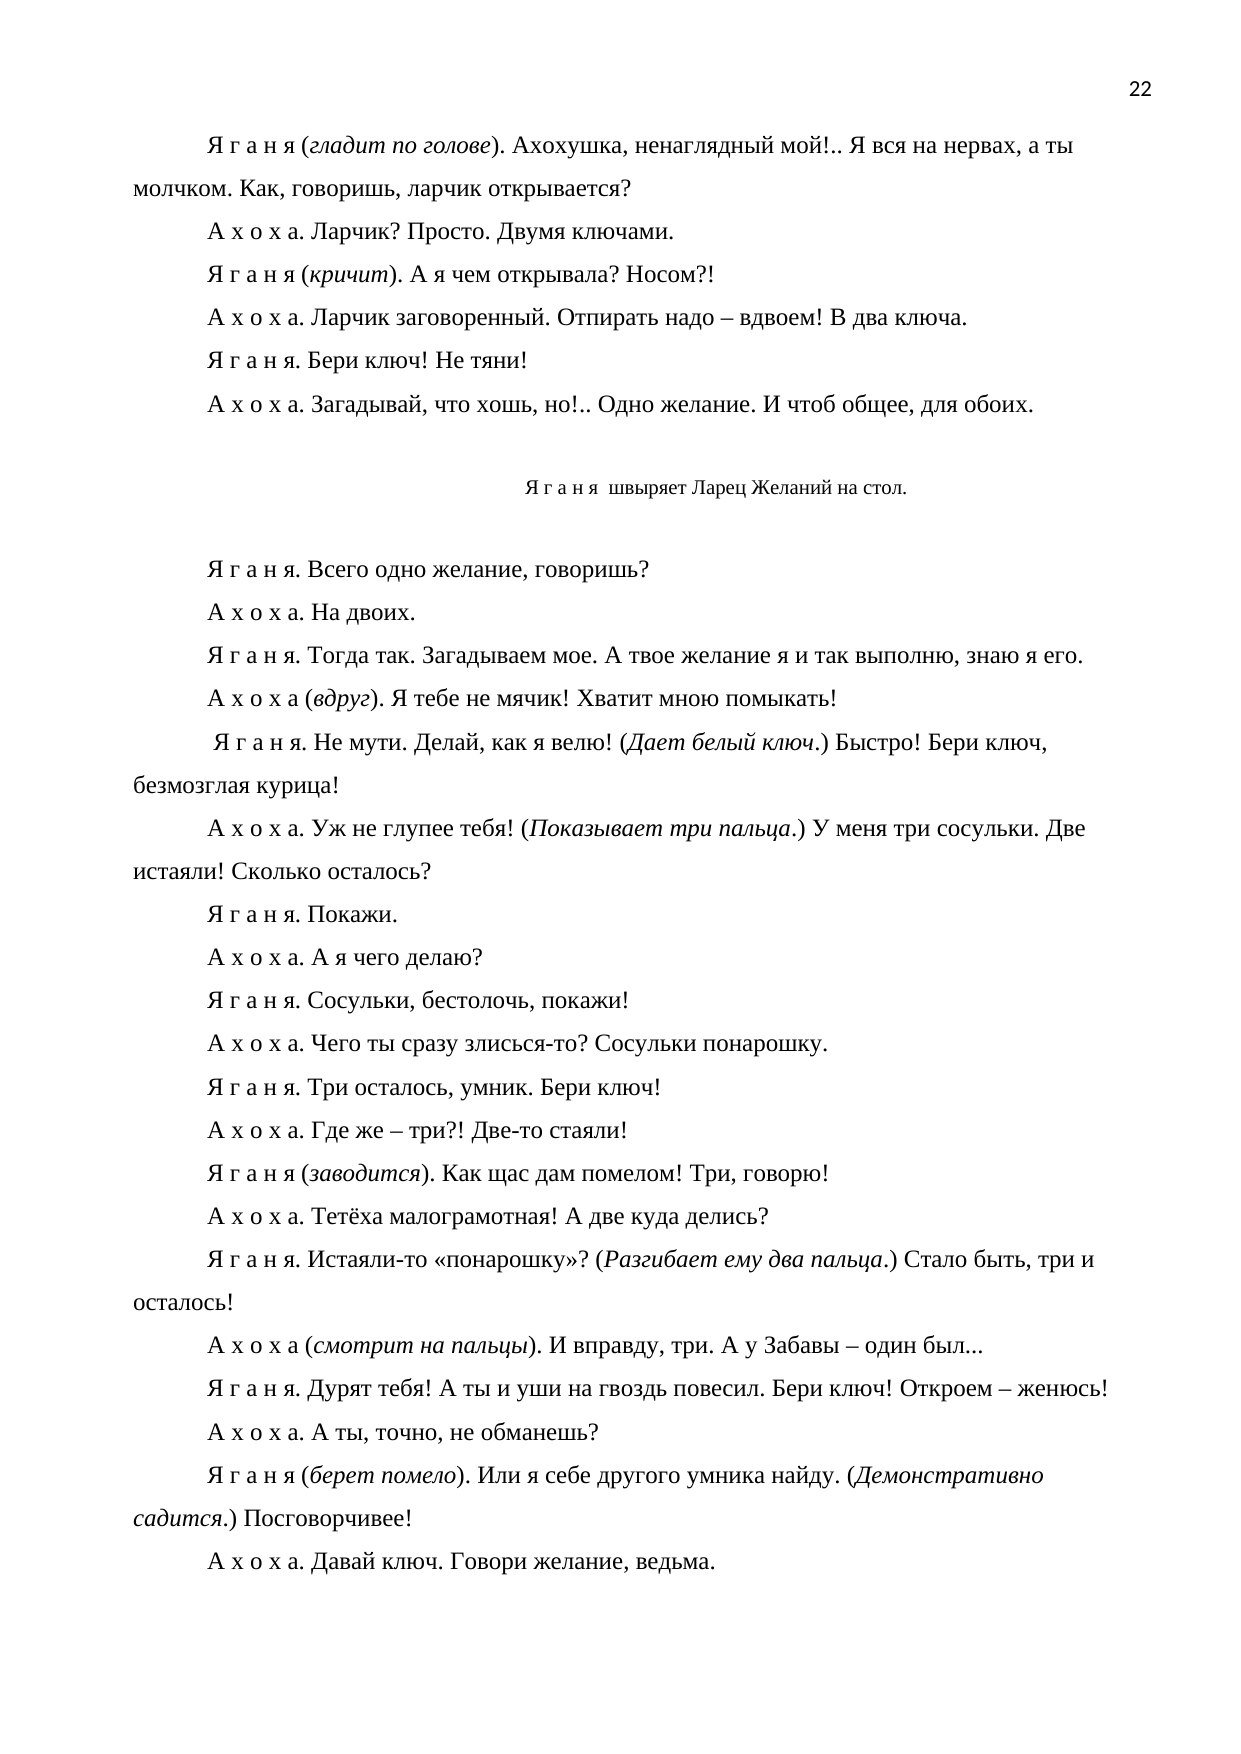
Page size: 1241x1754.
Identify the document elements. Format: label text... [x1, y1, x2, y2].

text Я г а н я (заводится). Как щас дам помелом! Три, говорю! [133, 1158, 1152, 1187]
text А х о х а. Давай ключ. Говори желание, ведьма. [133, 1546, 1152, 1575]
text Я г а н я. Не мути. Делай, как я велю! (Дает белый ключ.) Быстро! Бери ключ, безмозглая курица! [133, 727, 1152, 798]
text Я г а н я. Бери ключ! Не тяни! [133, 346, 1152, 374]
text Я г а н я. Три осталось, умник. Бери ключ! [133, 1072, 1152, 1100]
text А х о х а. Тетёха малограмотная! А две куда делись? [133, 1201, 1152, 1230]
text Я г а н я. Сосульки, бестолочь, покажи! [133, 985, 1152, 1014]
text А х о х а. Уж не глупее тебя! (Показывает три пальца.) У меня три сосульки. Две истаяли! Сколько осталось? [133, 813, 1152, 885]
text Я г а н я (берет помело). Или я себе другого умника найду. (Демонстративно садится.) Посговорчивее! [133, 1460, 1152, 1532]
text Я г а н я швыряет Ларец Желаний на стол. [133, 475, 1152, 499]
text А х о х а. А я чего делаю? [133, 942, 1152, 971]
text А х о х а. Ларчик? Просто. Двумя ключами. [133, 216, 1152, 245]
text А х о х а. А ты, точно, не обманешь? [133, 1417, 1152, 1445]
text А х о х а (смотрит на пальцы). И вправду, три. А у Забавы – один был... [133, 1330, 1152, 1359]
text А х о х а. Где же – три?! Две-то стаяли! [133, 1115, 1152, 1143]
text А х о х а. Чего ты сразу злисься-то? Сосульки понарошку. [133, 1028, 1152, 1057]
text А х о х а. На двоих. [133, 597, 1152, 626]
text Я г а н я (гладит по голове). Ахохушка, ненаглядный мой!.. Я вся на нервах, а ты молчком. Как, говоришь, ларчик открывается? [133, 130, 1152, 202]
text Я г а н я. Истаяли-то «понарошку»? (Разгибает ему два пальца.) Стало быть, три и осталось! [133, 1244, 1152, 1316]
text А х о х а. Ларчик заговоренный. Отпирать надо – вдвоем! В два ключа. [133, 302, 1152, 331]
text Я г а н я. Дурят тебя! А ты и уши на гвоздь повесил. Бери ключ! Откроем – женюсь! [133, 1373, 1152, 1402]
text Я г а н я (кричит). А я чем открывала? Носом?! [133, 259, 1152, 288]
text Я г а н я. Тогда так. Загадываем мое. А твое желание я и так выполню, знаю я его. [133, 640, 1152, 669]
text А х о х а (вдруг). Я тебе не мячик! Хватит мною помыкать! [133, 683, 1152, 712]
text Я г а н я. Всего одно желание, говоришь? [133, 554, 1152, 583]
text Я г а н я. Покажи. [133, 899, 1152, 928]
text А х о х а. Загадывай, что хошь, но!.. Одно желание. И чтоб общее, для обоих. [133, 389, 1152, 417]
